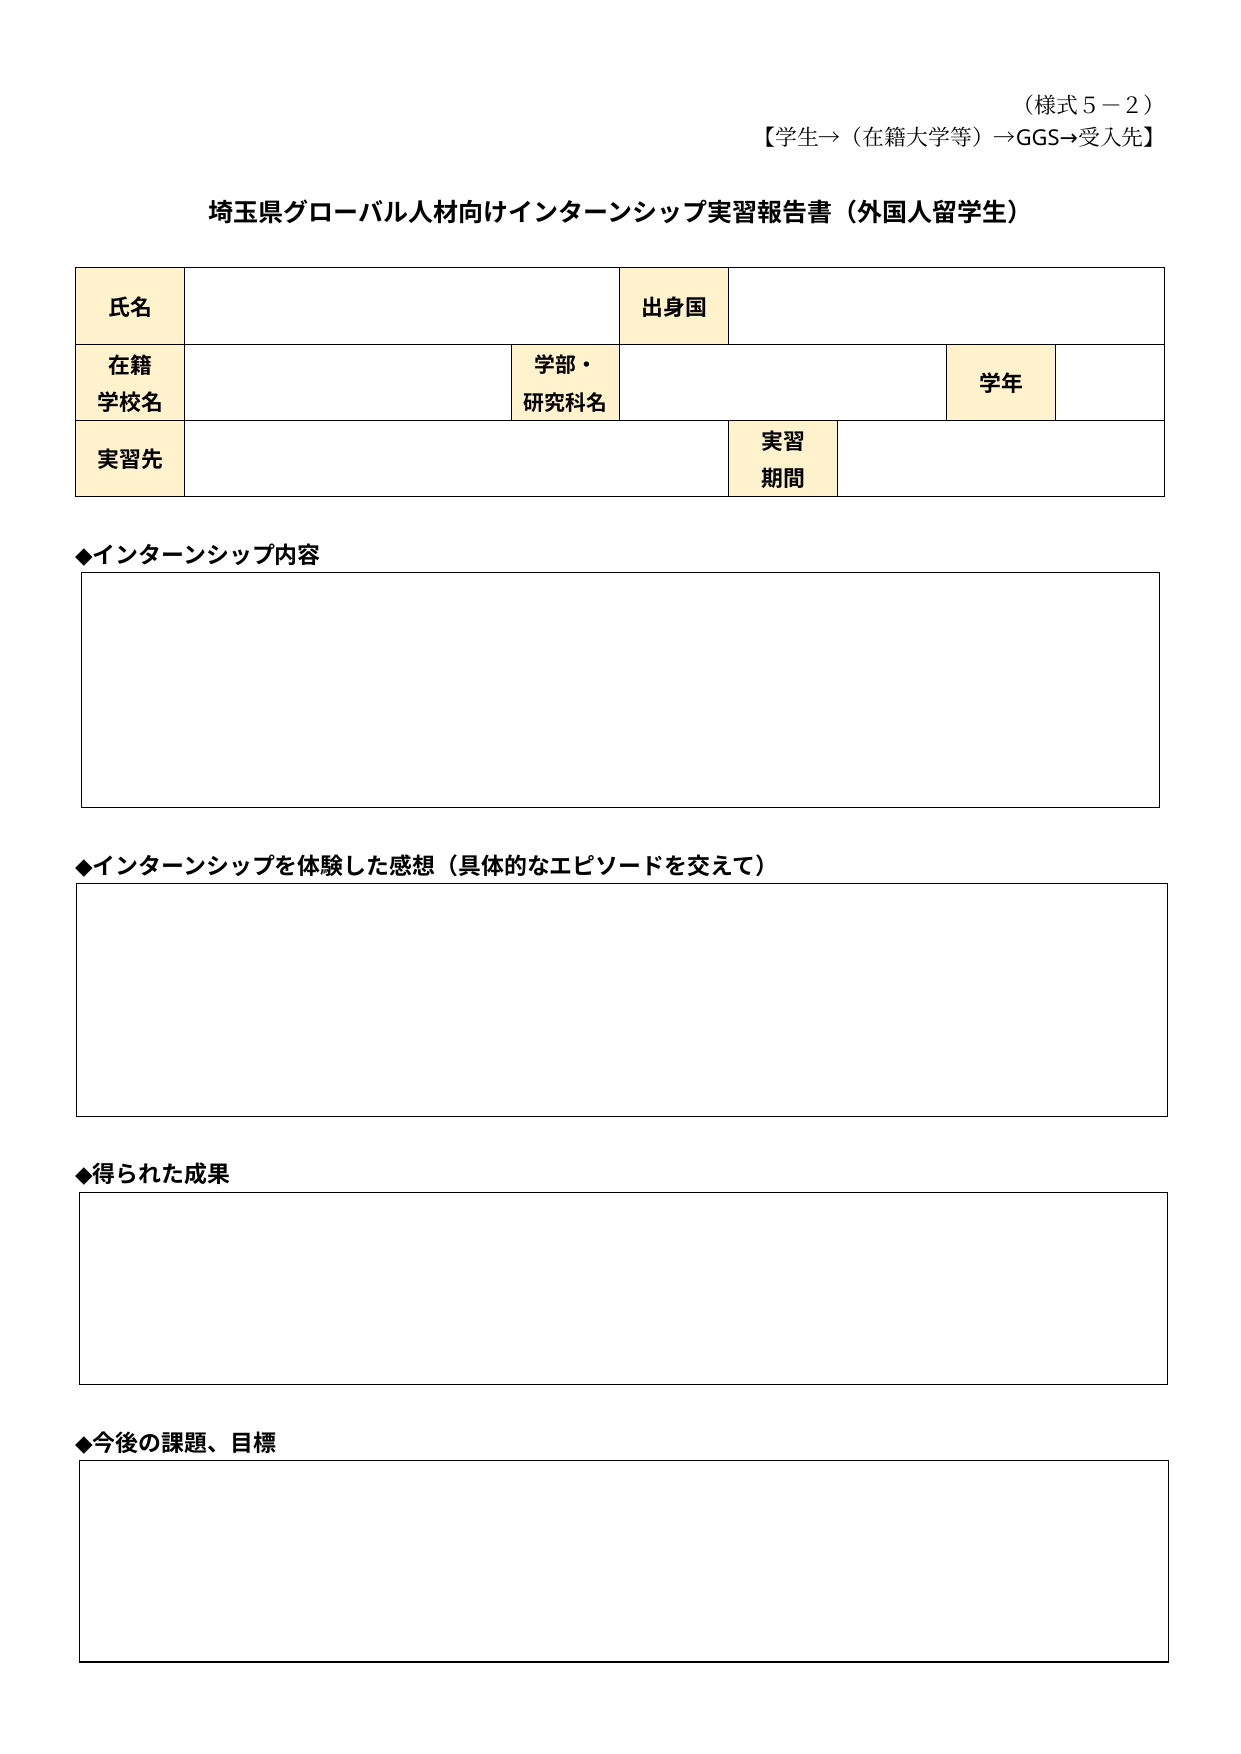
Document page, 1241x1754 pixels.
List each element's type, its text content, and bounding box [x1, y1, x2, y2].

table_cell [838, 421, 1164, 496]
table_cell [1056, 345, 1164, 420]
text 埼玉県グローバル人材向けインターンシップ実習報告書（外国人留学生） [75, 192, 1165, 229]
table_header [82, 573, 1159, 807]
table_header [80, 1461, 1168, 1661]
table_header [729, 268, 1164, 344]
table_header [77, 884, 1167, 1116]
table_cell [185, 345, 511, 420]
table_header 氏名 [76, 268, 184, 344]
table_cell 在籍 学校名 [76, 345, 184, 420]
table_header [185, 268, 619, 344]
table_cell [620, 345, 946, 420]
table_header [80, 1193, 1167, 1384]
table_cell 実習先 [76, 421, 184, 496]
table_cell 実習 期間 [729, 421, 837, 496]
text ◆インターンシップ内容 [75, 534, 1165, 572]
text ◆インターンシップを体験した感想（具体的なエピソードを交えて） [75, 846, 1165, 883]
table_cell 学部・ 研究科名 [512, 345, 619, 420]
table_cell 学年 [947, 345, 1055, 420]
table_header 出身国 [620, 268, 728, 344]
text ◆得られた成果 [75, 1154, 1165, 1192]
table_cell [185, 421, 728, 496]
text ◆今後の課題、目標 [75, 1422, 1165, 1460]
